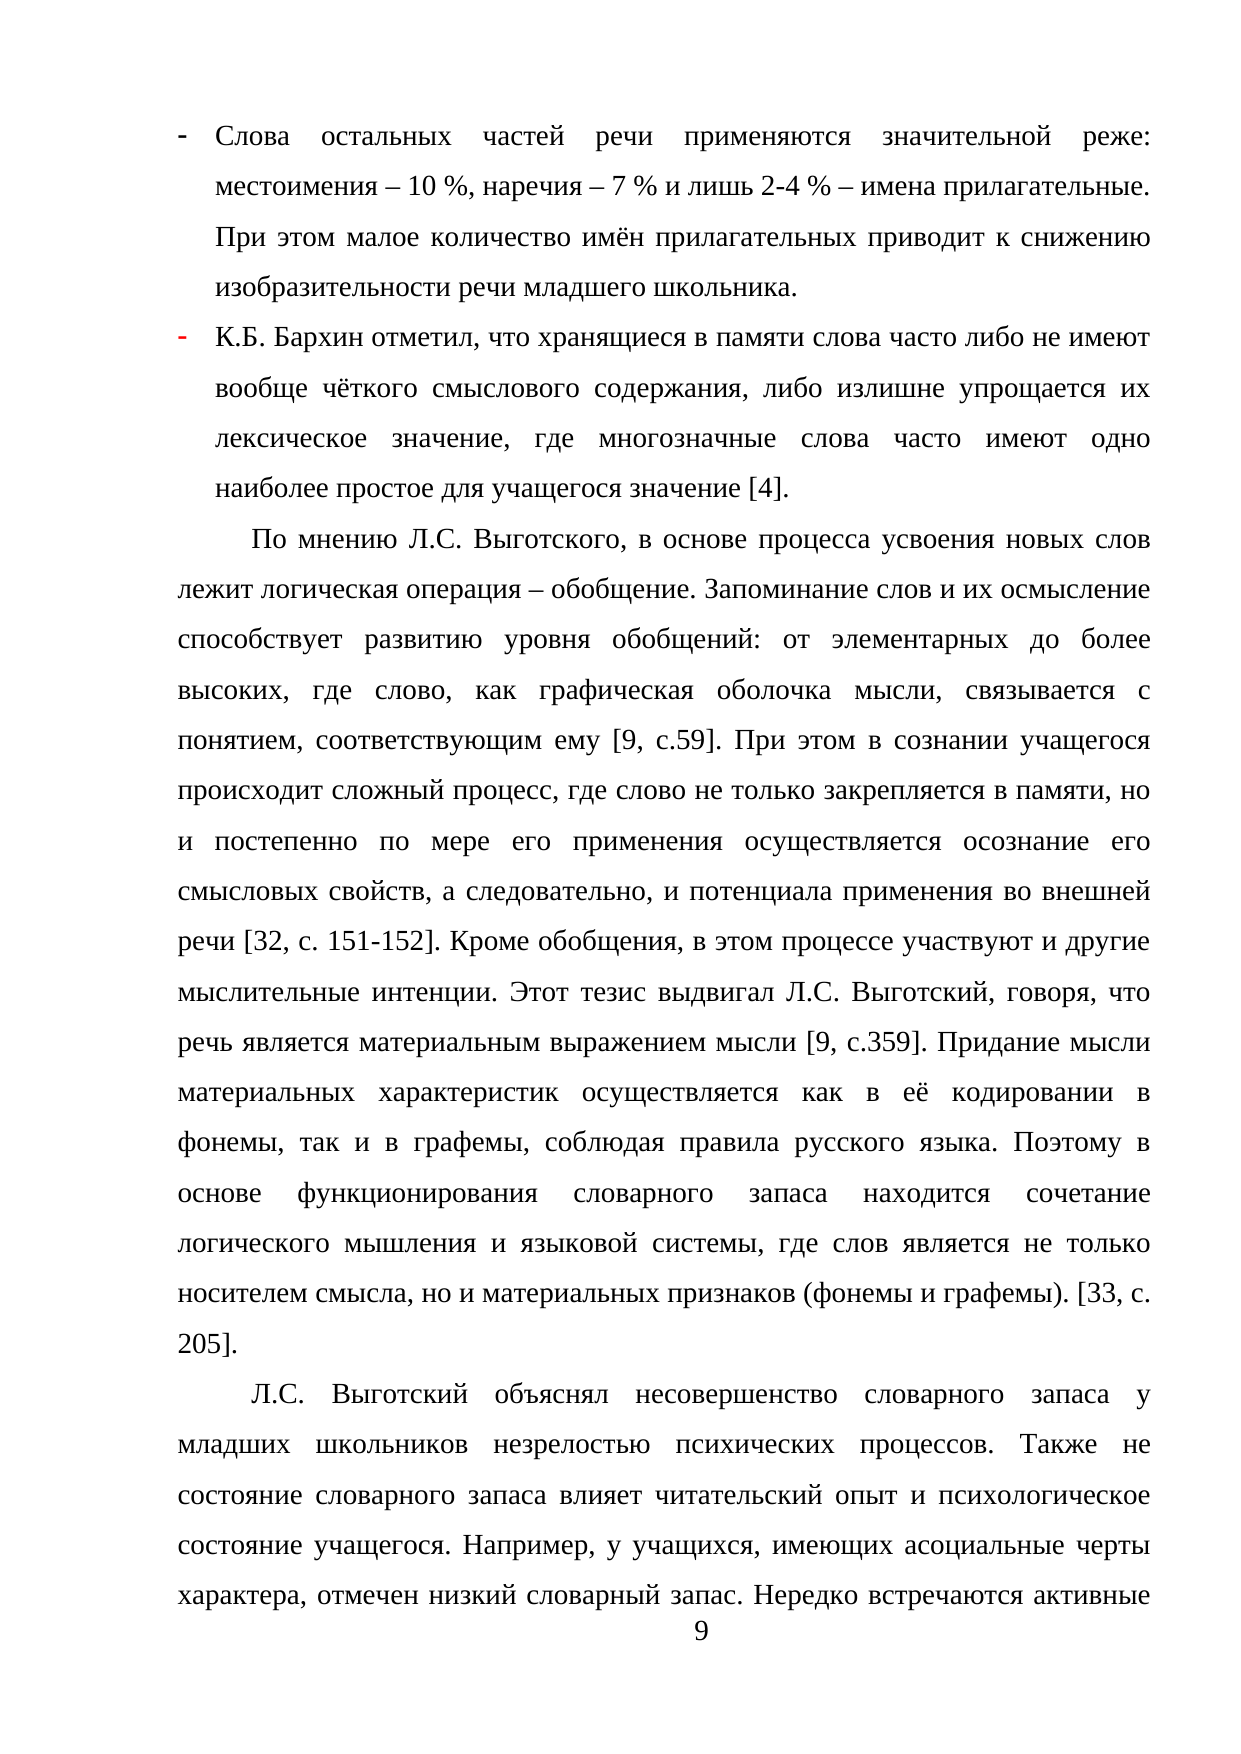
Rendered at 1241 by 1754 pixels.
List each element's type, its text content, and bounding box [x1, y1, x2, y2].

text По мнению Л.С. Выготского, в основе процесса усвоения новых слов лежит логическая операция – обобщение. Запоминание слов и их осмысление способствует развитию уровня обобщений: от элементарных до более высоких, где слово, как графическая оболочка мысли, связывается с понятием, соответствующим ему [9, с.59]. При этом в сознании учащегося происходит сложный процесс, где слово не только закрепляется в памяти, но и постепенно по мере его применения осуществляется осознание его смысловых свойств, а следовательно, и потенциала применения во внешней речи [32, с. 151-152]. Кроме обобщения, в этом процессе участвуют и другие мыслительные интенции. Этот тезис выдвигал Л.С. Выготский, говоря, что речь является материальным выражением мысли [9, с.359]. Придание мысли материальных характеристик осуществляется как в её кодировании в фонемы, так и в графемы, соблюдая правила русского языка. Поэтому в основе функционирования словарного запаса находится сочетание логического мышления и языковой системы, где слов является не только носителем смысла, но и материальных признаков (фонемы и графемы). [33, с. 205]. [177, 521, 1152, 1359]
list Слова остальных частей речи применяются значительной реже: местоимения – 10 %, наречия – 7 % и лишь 2-4 % ‒ имена прилагательные. При этом малое количество имён прилагательных приводит к снижению изобразительности речи младшего школьника. [177, 118, 1152, 303]
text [177, 1376, 1152, 1611]
list К.Б. Бархин отметил, что хранящиеся в памяти слова часто либо не имеют вообще чёткого смыслового содержания, либо излишне упрощается их лексическое значение, где многозначные слова часто имеют одно наиболее простое для учащегося значение [4]. [177, 319, 1152, 504]
